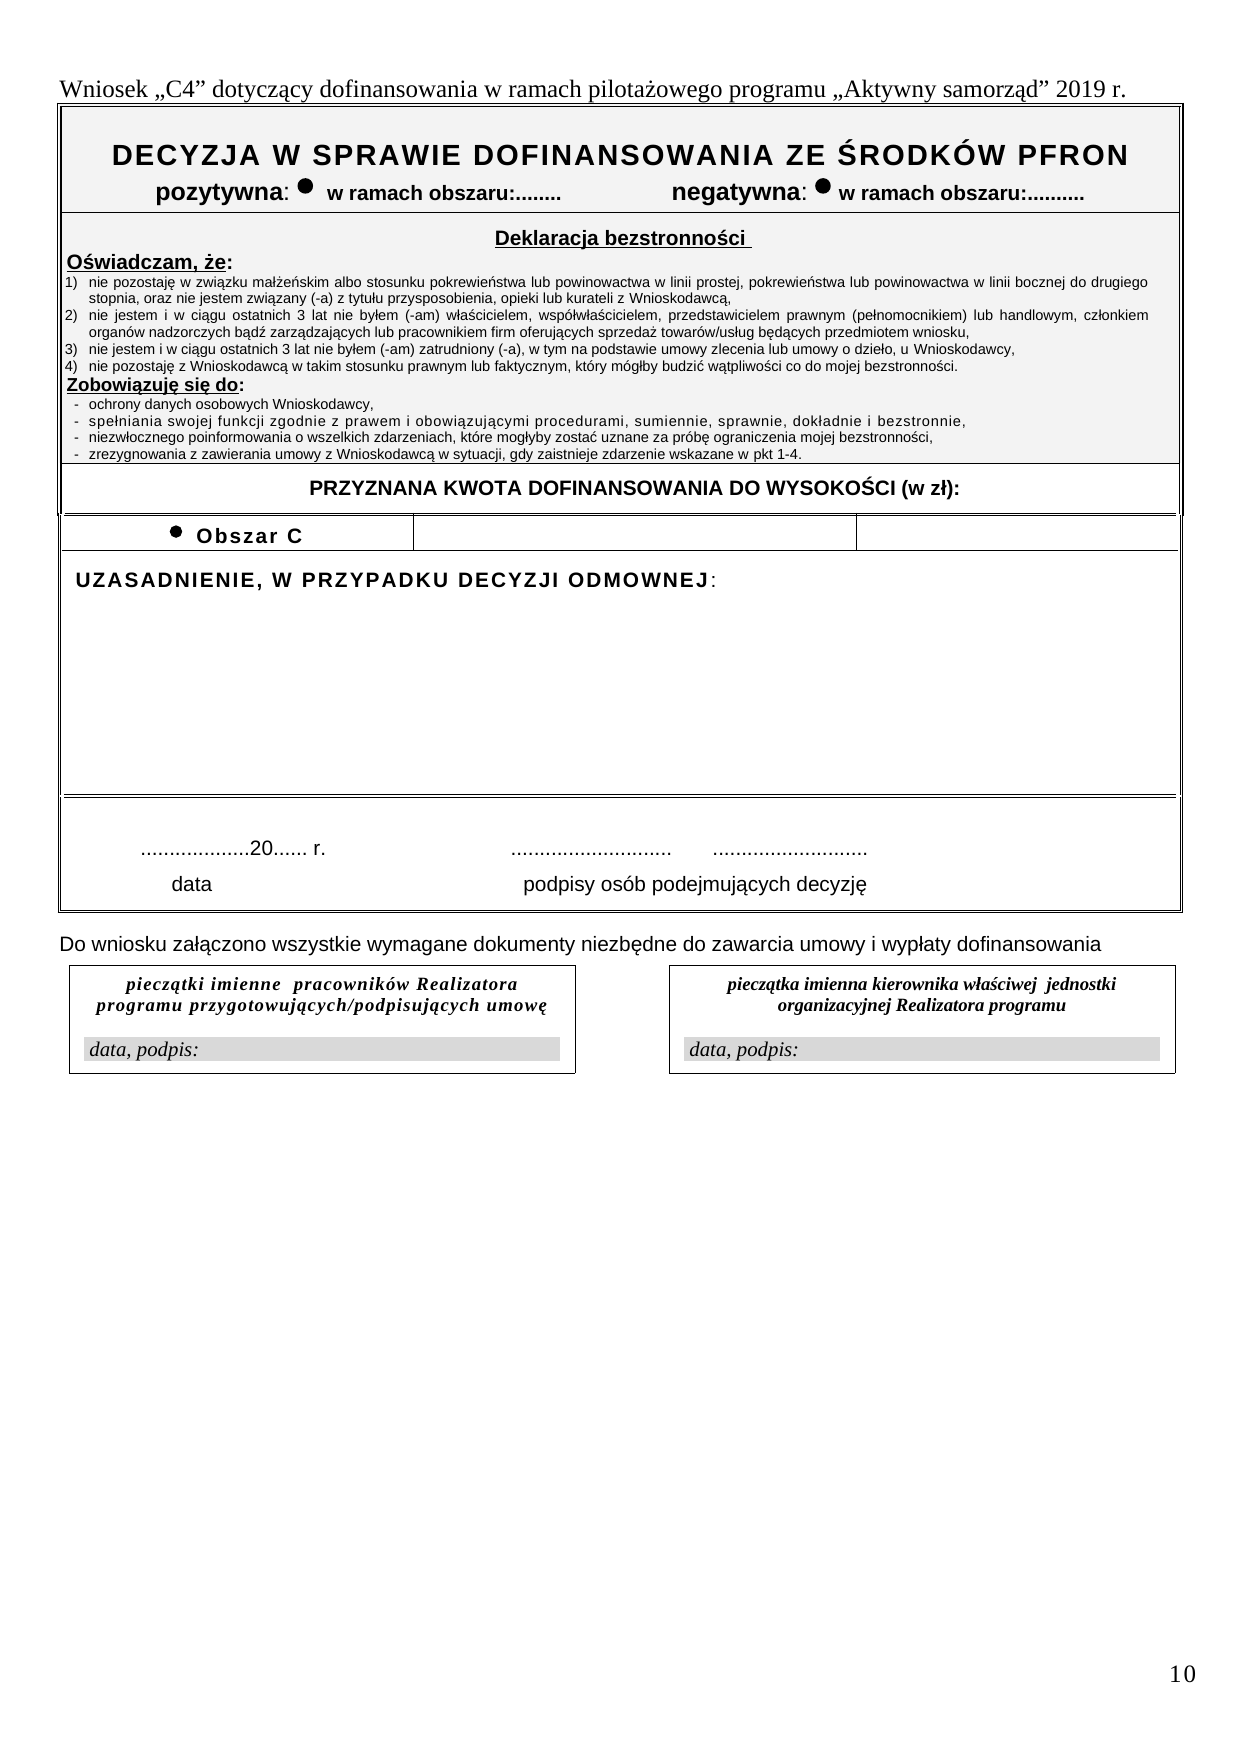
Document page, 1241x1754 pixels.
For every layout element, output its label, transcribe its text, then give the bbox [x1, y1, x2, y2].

table_cell ...................20...... r. ............................ ........................... data podpisy osób podejmujących decyzję [59, 794, 1181, 910]
text Do wniosku załączono wszystkie wymagane dokumenty niezbędne do zawarcia umowy i wypłaty dofinansowania [59, 932, 1196, 956]
table_cell Obszar C [61, 513, 413, 550]
table_cell UZASADNIENIE, W PRZYPADKU DECYZJI ODMOWNEJ: [61, 550, 1180, 794]
table_cell [857, 513, 1181, 550]
table_header DECYZJA W SPRAWIE DOFINANSOWANIA ZE ŚRODKÓW PFRON pozytywna: w ramach obszaru:........ negatywna: w ramach obszaru:.......... [62, 107, 1179, 212]
table_cell [414, 516, 856, 550]
table_cell PRZYZNANA KWOTA DOFINANSOWANIA DO WYSOKOŚCI (w zł): [62, 464, 1179, 513]
table_cell Deklaracja bezstronności Oświadczam, że: nie pozostaję w związku małżeńskim albo stosunku pokrewieństwa lub powinowactwa w linii prostej, pokrewieństwa lub powinowactwa w linii bocznej do drugiego stopnia, oraz nie jestem związany (-a) z tytułu przysposobienia, opieki lub kurateli z Wnioskodawcą, nie jestem i w ciągu ostatnich 3 lat nie byłem (-am) właścicielem, współwłaścicielem, przedstawicielem prawnym (pełnomocnikiem) lub handlowym, członkiem organów nadzorczych bądź zarządzających lub pracownikiem firm oferujących sprzedaż towarów/usług będących przedmiotem wniosku, nie jestem i w ciągu ostatnich 3 lat nie byłem (-am) zatrudniony (-a), w tym na podstawie umowy zlecenia lub umowy o dzieło, u Wnioskodawcy, nie pozostaję z Wnioskodawcą w takim stosunku prawnym lub faktycznym, który mógłby budzić wątpliwości co do mojej bezstronności. Zobowiązuję się do: ochrony danych osobowych Wnioskodawcy, spełniania swojej funkcji zgodnie z prawem i obowiązującymi procedurami, sumiennie, sprawnie, dokładnie i bezstronnie, niezwłocznego poinformowania o wszelkich zdarzeniach, które mogłyby zostać uznane za próbę ograniczenia mojej bezstronności, zrezygnowania z zawierania umowy z Wnioskodawcą w sytuacji, gdy zaistnieje zdarzenie wskazane w pkt 1-4. [62, 213, 1179, 463]
